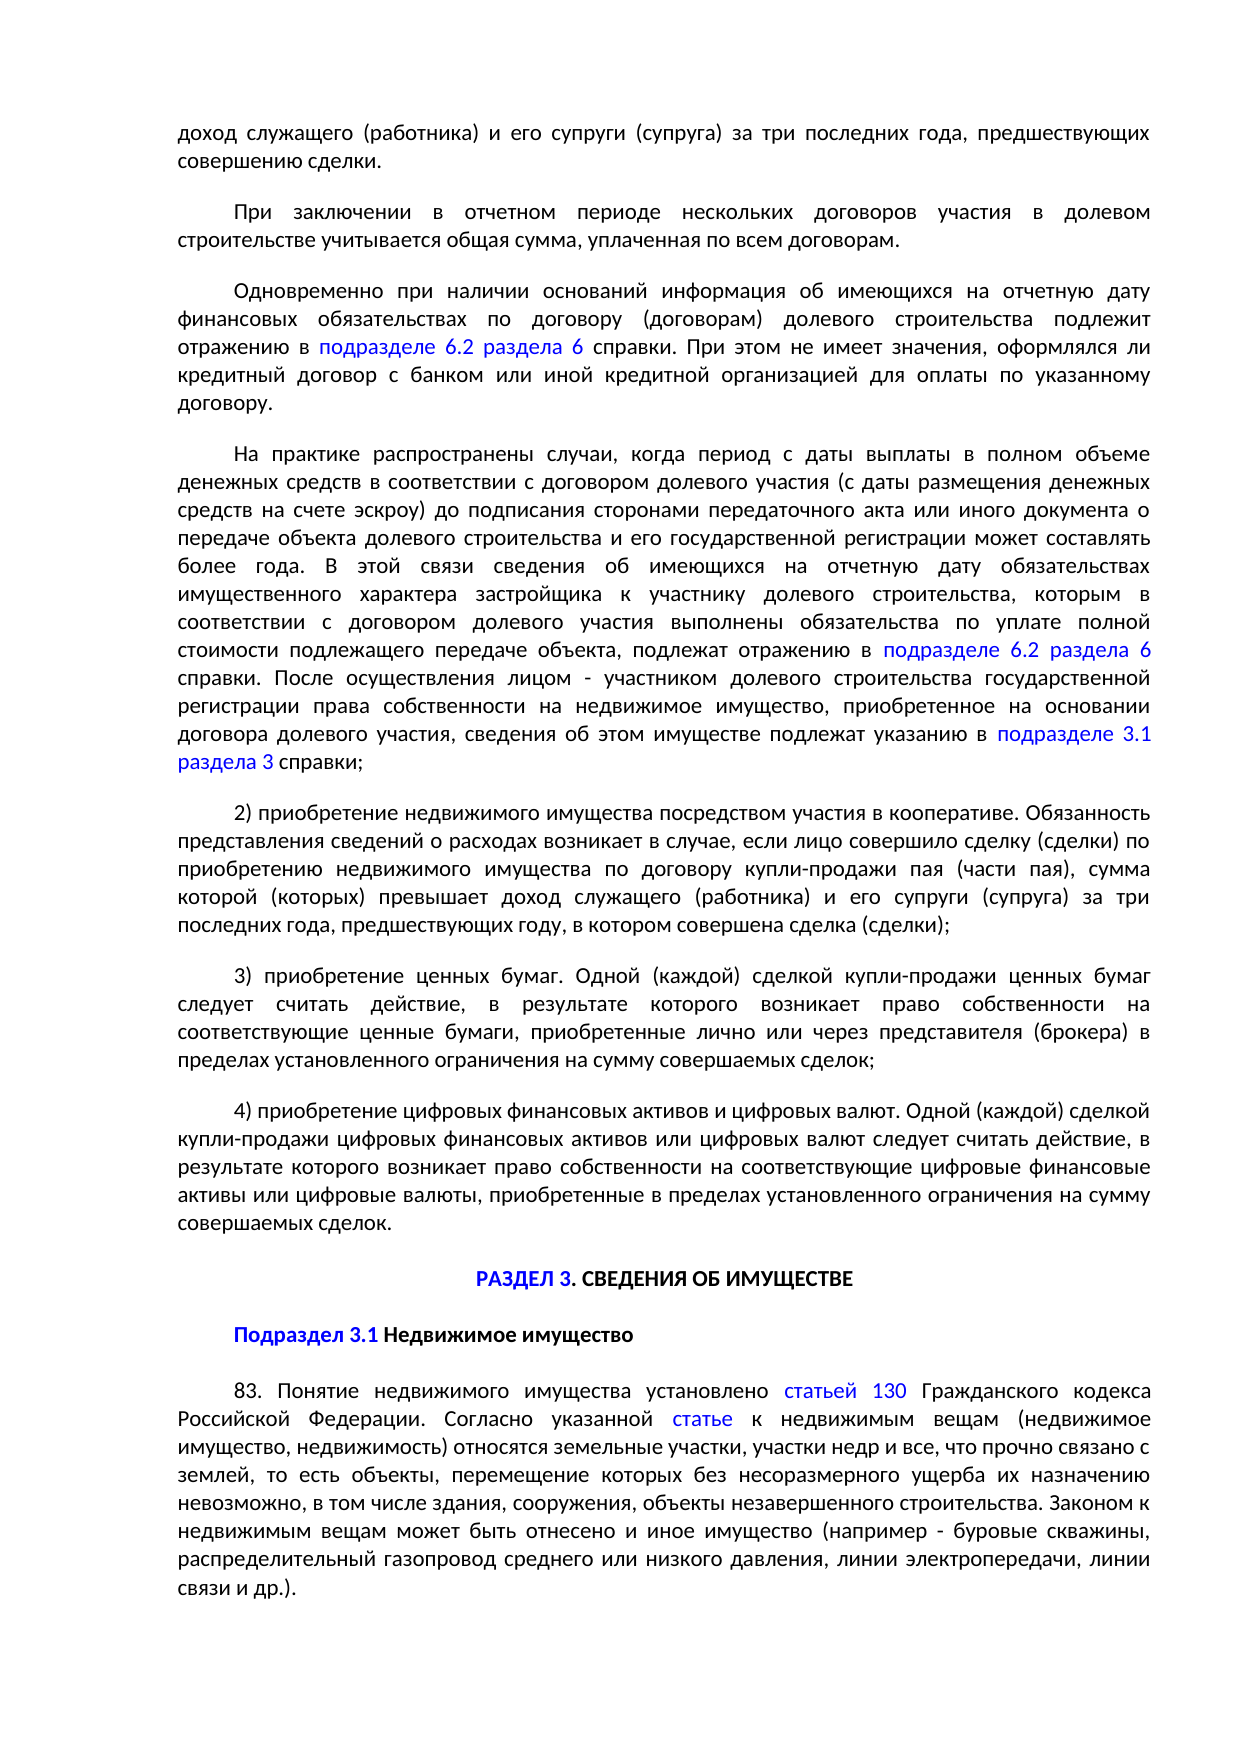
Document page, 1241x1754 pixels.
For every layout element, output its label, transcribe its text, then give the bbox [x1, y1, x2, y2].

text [177, 118, 1152, 174]
text При заключении в отчетном периоде нескольких договоров участия в долевом строительстве учитывается общая сумма, уплаченная по всем договорам. [177, 197, 1152, 253]
text 3) приобретение ценных бумаг. Одной (каждой) сделкой купли-продажи ценных бумаг следует считать действие, в результате которого возникает право собственности на соответствующие ценные бумаги, приобретенные лично или через представителя (брокера) в пределах установленного ограничения на сумму совершаемых сделок; [177, 961, 1152, 1073]
text 4) приобретение цифровых финансовых активов и цифровых валют. Одной (каждой) сделкой купли-продажи цифровых финансовых активов или цифровых валют следует считать действие, в результате которого возникает право собственности на соответствующие цифровые финансовые активы или цифровые валюты, приобретенные в пределах установленного ограничения на сумму совершаемых сделок. [177, 1096, 1152, 1236]
text 83. Понятие недвижимого имущества установлено статьей 130 Гражданского кодекса Российской Федерации. Согласно указанной статье к недвижимым вещам (недвижимое имущество, недвижимость) относятся земельные участки, участки недр и все, что прочно связано с землей, то есть объекты, перемещение которых без несоразмерного ущерба их назначению невозможно, в том числе здания, сооружения, объекты незавершенного строительства. Законом к недвижимым вещам может быть отнесено и иное имущество (например - буровые скважины, распределительный газопровод среднего или низкого давления, линии электропередачи, линии связи и др.). [177, 1376, 1152, 1601]
title Подраздел 3.1 Недвижимое имущество [177, 1320, 1152, 1348]
text Одновременно при наличии оснований информация об имеющихся на отчетную дату финансовых обязательствах по договору (договорам) долевого строительства подлежит отражению в подразделе 6.2 раздела 6 справки. При этом не имеет значения, оформлялся ли кредитный договор с банком или иной кредитной организацией для оплаты по указанному договору. [177, 276, 1152, 416]
text На практике распространены случаи, когда период с даты выплаты в полном объеме денежных средств в соответствии с договором долевого участия (с даты размещения денежных средств на счете эскроу) до подписания сторонами передаточного акта или иного документа о передаче объекта долевого строительства и его государственной регистрации может составлять более года. В этой связи сведения об имеющихся на отчетную дату обязательствах имущественного характера застройщика к участнику долевого строительства, которым в соответствии с договором долевого участия выполнены обязательства по уплате полной стоимости подлежащего передаче объекта, подлежат отражению в подразделе 6.2 раздела 6 справки. После осуществления лицом - участником долевого строительства государственной регистрации права собственности на недвижимое имущество, приобретенное на основании договора долевого участия, сведения об этом имуществе подлежат указанию в подразделе 3.1 раздела 3 справки; [177, 439, 1152, 775]
title РАЗДЕЛ 3. СВЕДЕНИЯ ОБ ИМУЩЕСТВЕ [177, 1264, 1152, 1292]
text 2) приобретение недвижимого имущества посредством участия в кооперативе. Обязанность представления сведений о расходах возникает в случае, если лицо совершило сделку (сделки) по приобретению недвижимого имущества по договору купли-продажи пая (части пая), сумма которой (которых) превышает доход служащего (работника) и его супруги (супруга) за три последних года, предшествующих году, в котором совершена сделка (сделки); [177, 798, 1152, 938]
